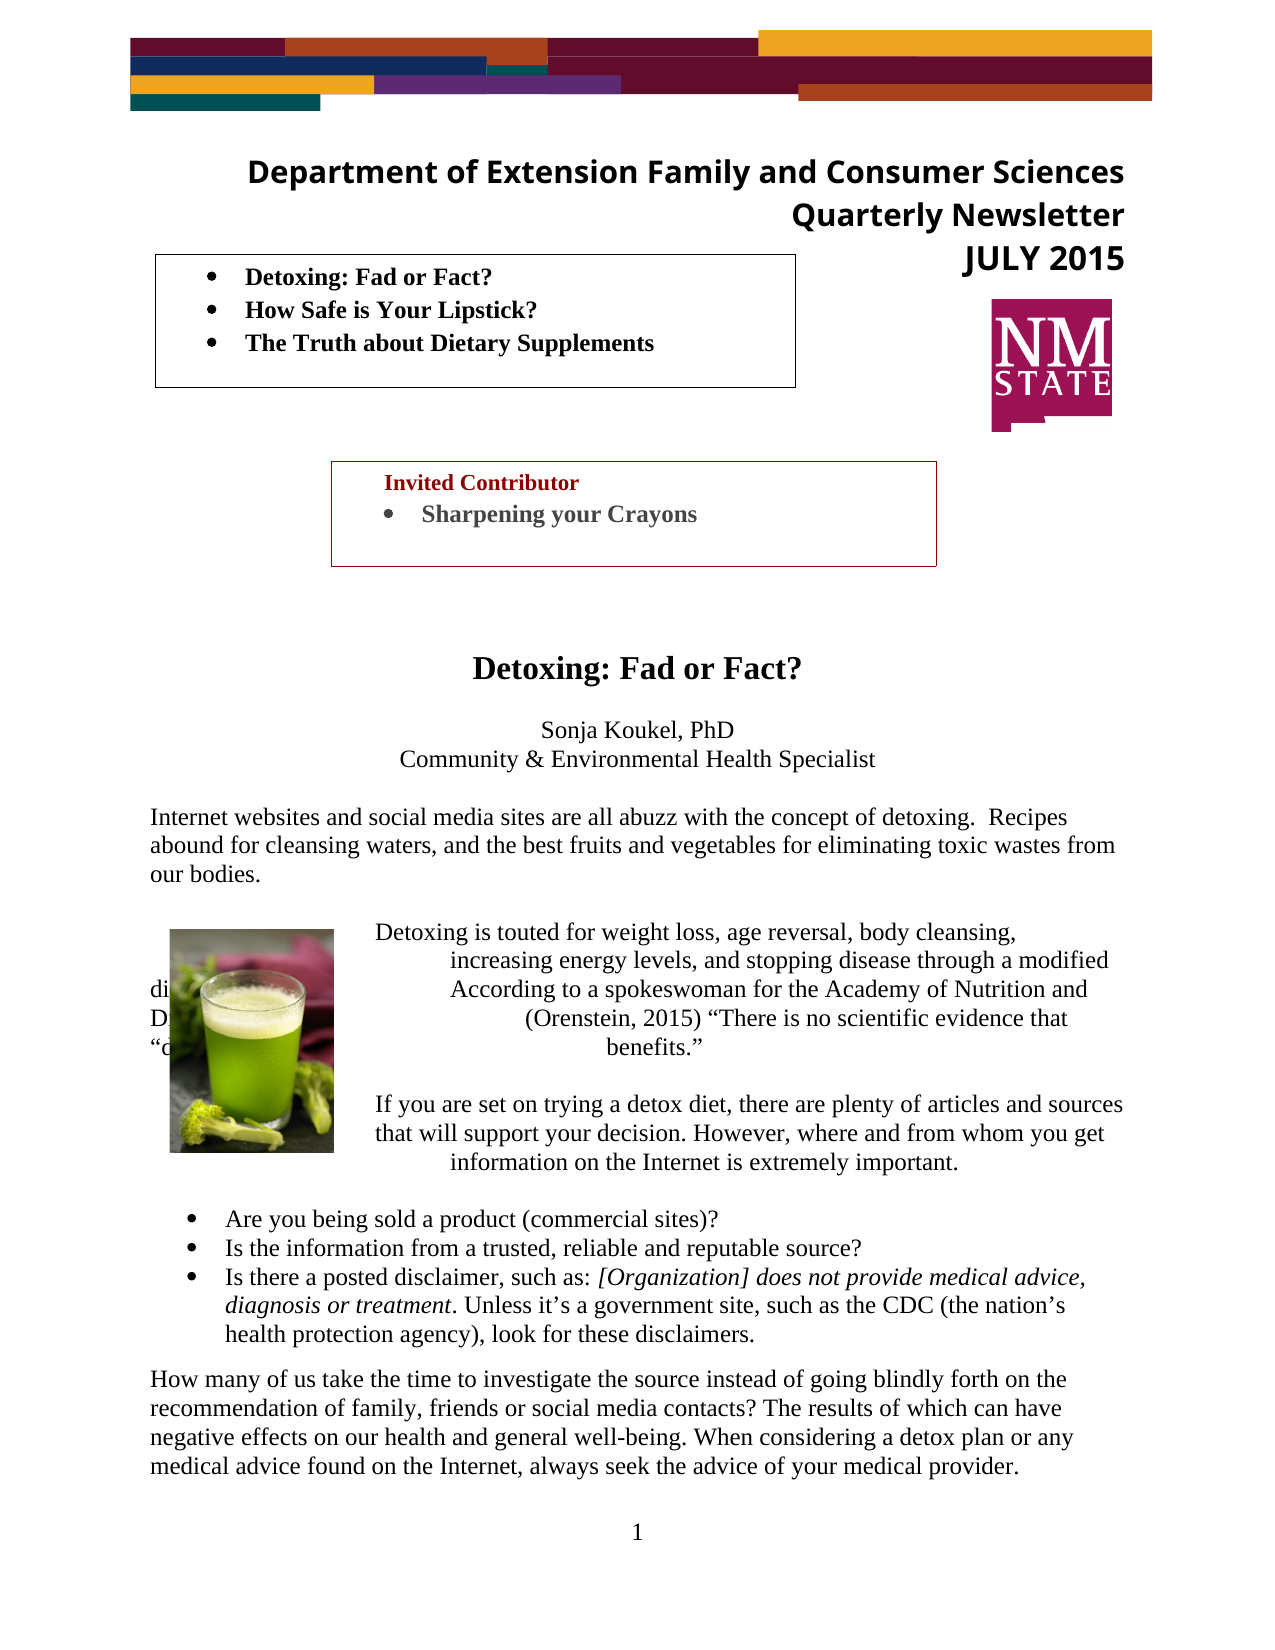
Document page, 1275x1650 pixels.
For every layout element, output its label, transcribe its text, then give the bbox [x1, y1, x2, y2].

text Quarterly Newsletter [150, 193, 1125, 235]
list Are you being sold a product (commercial sites)? [187, 1204, 1125, 1233]
list Is there a posted disclaimer, such as: [Organization] does not provide medical advice, diagnosis or treatment. Unless it’s a government site, such as the CDC (the nation’s health protection agency), look for these disclaimers. [187, 1262, 1125, 1348]
list Is the information from a trusted, reliable and reputable source? [187, 1233, 1125, 1262]
list JULY 2015 [150, 235, 1125, 281]
text Internet websites and social media sites are all abuzz with the concept of detoxing. Recipes abound for cleansing waters, and the best fruits and vegetables for eliminating toxic wastes from our bodies. [150, 802, 1125, 888]
text Detoxing is touted for weight loss, age reversal, body cleansing, increasing energy levels, and stopping disease through a modified diet. According to a spokeswoman for the Academy of Nutrition and Dietetics (Orenstein, 2015) “There is no scientific evidence that “detox” (short for benefits.” [150, 917, 1125, 1060]
text If you are set on trying a detox diet, there are plenty of articles and sources that will support your decision. However, where and from whom you get information on the Internet is extremely important. [150, 1089, 1125, 1175]
text How many of us take the time to investigate the source instead of going blindly forth on the recommendation of family, friends or social media contacts? The results of which can have negative effects on our health and general well-being. When considering a detox plan or any medical advice found on the Internet, always seek the advice of your medical provider. [150, 1364, 1125, 1479]
picture [169, 929, 334, 1153]
text Detoxing: Fad or Fact? Sonja Koukel, PhD Community & Environmental Health Specialist [150, 648, 1125, 773]
text Department of Extension Family and Consumer Sciences [150, 150, 1125, 193]
